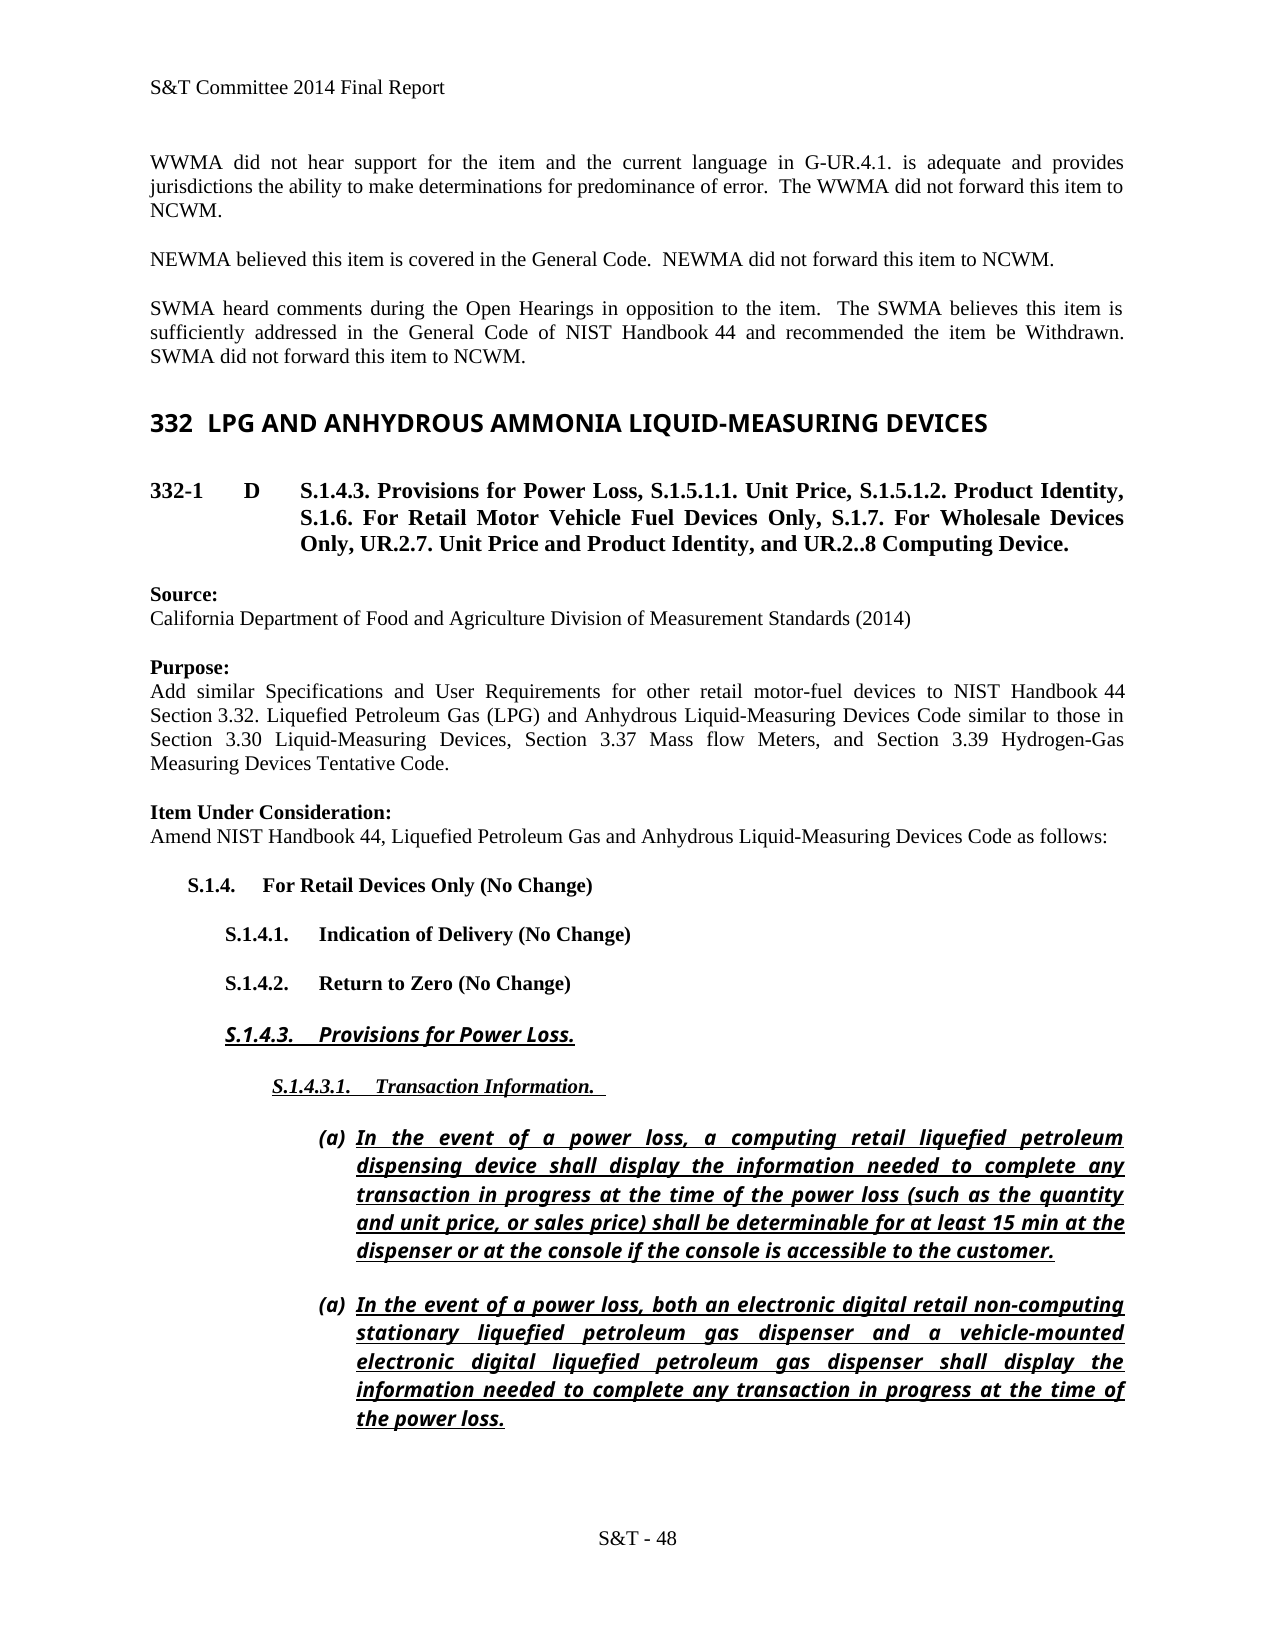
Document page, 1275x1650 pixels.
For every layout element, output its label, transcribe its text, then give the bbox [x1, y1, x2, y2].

text SWMA heard comments during the Open Hearings in opposition to the item. The SWMA believes this item is sufficiently addressed in the General Code of NIST Handbook 44 and recommended the item be Withdrawn. SWMA did not forward this item to NCWM. [150, 296, 1125, 368]
subtitle Amend NIST Handbook 44, Liquefied Petroleum Gas and Anhydrous Liquid-Measuring Devices Code as follows: [150, 824, 1125, 848]
list In the event of a power loss, both an electronic digital retail non-computing stationary liquefied petroleum gas dispenser and a vehicle-mounted electronic digital liquefied petroleum gas dispenser shall display the information needed to complete any transaction in progress at the time of the power loss. [319, 1290, 1125, 1432]
subtitle Add similar Specifications and User Requirements for other retail motor-fuel devices to NIST Handbook 44 Section 3.32. Liquefied Petroleum Gas (LPG) and Anhydrous Liquid-Measuring Devices Code similar to those in Section 3.30 Liquid-Measuring Devices, Section 3.37 Mass flow Meters, and Section 3.39 Hydrogen-Gas Measuring Devices Tentative Code. [150, 679, 1125, 775]
text S.1.4.2. Return to Zero (No Change) [225, 971, 1125, 995]
text S.1.4.1. Indication of Delivery (No Change) [225, 922, 1125, 946]
list In the event of a power loss, a computing retail liquefied petroleum dispensing device shall display the information needed to complete any transaction in progress at the time of the power loss (such as the quantity and unit price, or sales price) shall be determinable for at least 15 min at the dispenser or at the console if the console is accessible to the customer. [319, 1123, 1125, 1265]
text WWMA did not hear support for the item and the current language in G-UR.4.1. is adequate and provides jurisdictions the ability to make determinations for predominance of error. The WWMA did not forward this item to NCWM. [150, 150, 1125, 222]
text NEWMA believed this item is covered in the General Code. NEWMA did not forward this item to NCWM. [150, 247, 1125, 271]
subtitle Source: [150, 582, 1125, 606]
subtitle California Department of Food and Agriculture Division of Measurement Standards (2014) [150, 606, 1125, 630]
text S.1.4. For Retail Devices Only (No Change) [187, 873, 1125, 897]
text S.1.4.3.1. Transaction Information. [272, 1074, 1125, 1098]
subtitle 332-1 D S.1.4.3. Provisions for Power Loss, S.1.5.1.1. Unit Price, S.1.5.1.2. Product Identity, S.1.6. For Retail Motor Vehicle Fuel Devices Only, S.1.7. For Wholesale Devices Only, UR.2.7. Unit Price and Product Identity, and UR.2..8 Computing Device. [150, 477, 1125, 557]
subtitle Item Under Consideration: [150, 800, 1125, 824]
subtitle 332 LPG AND ANHYDROUS ammonia liquid-measuring devices [150, 406, 1125, 440]
text S.1.4.3. Provisions for Power Loss. [225, 1020, 1125, 1049]
subtitle Purpose: [150, 655, 1125, 679]
